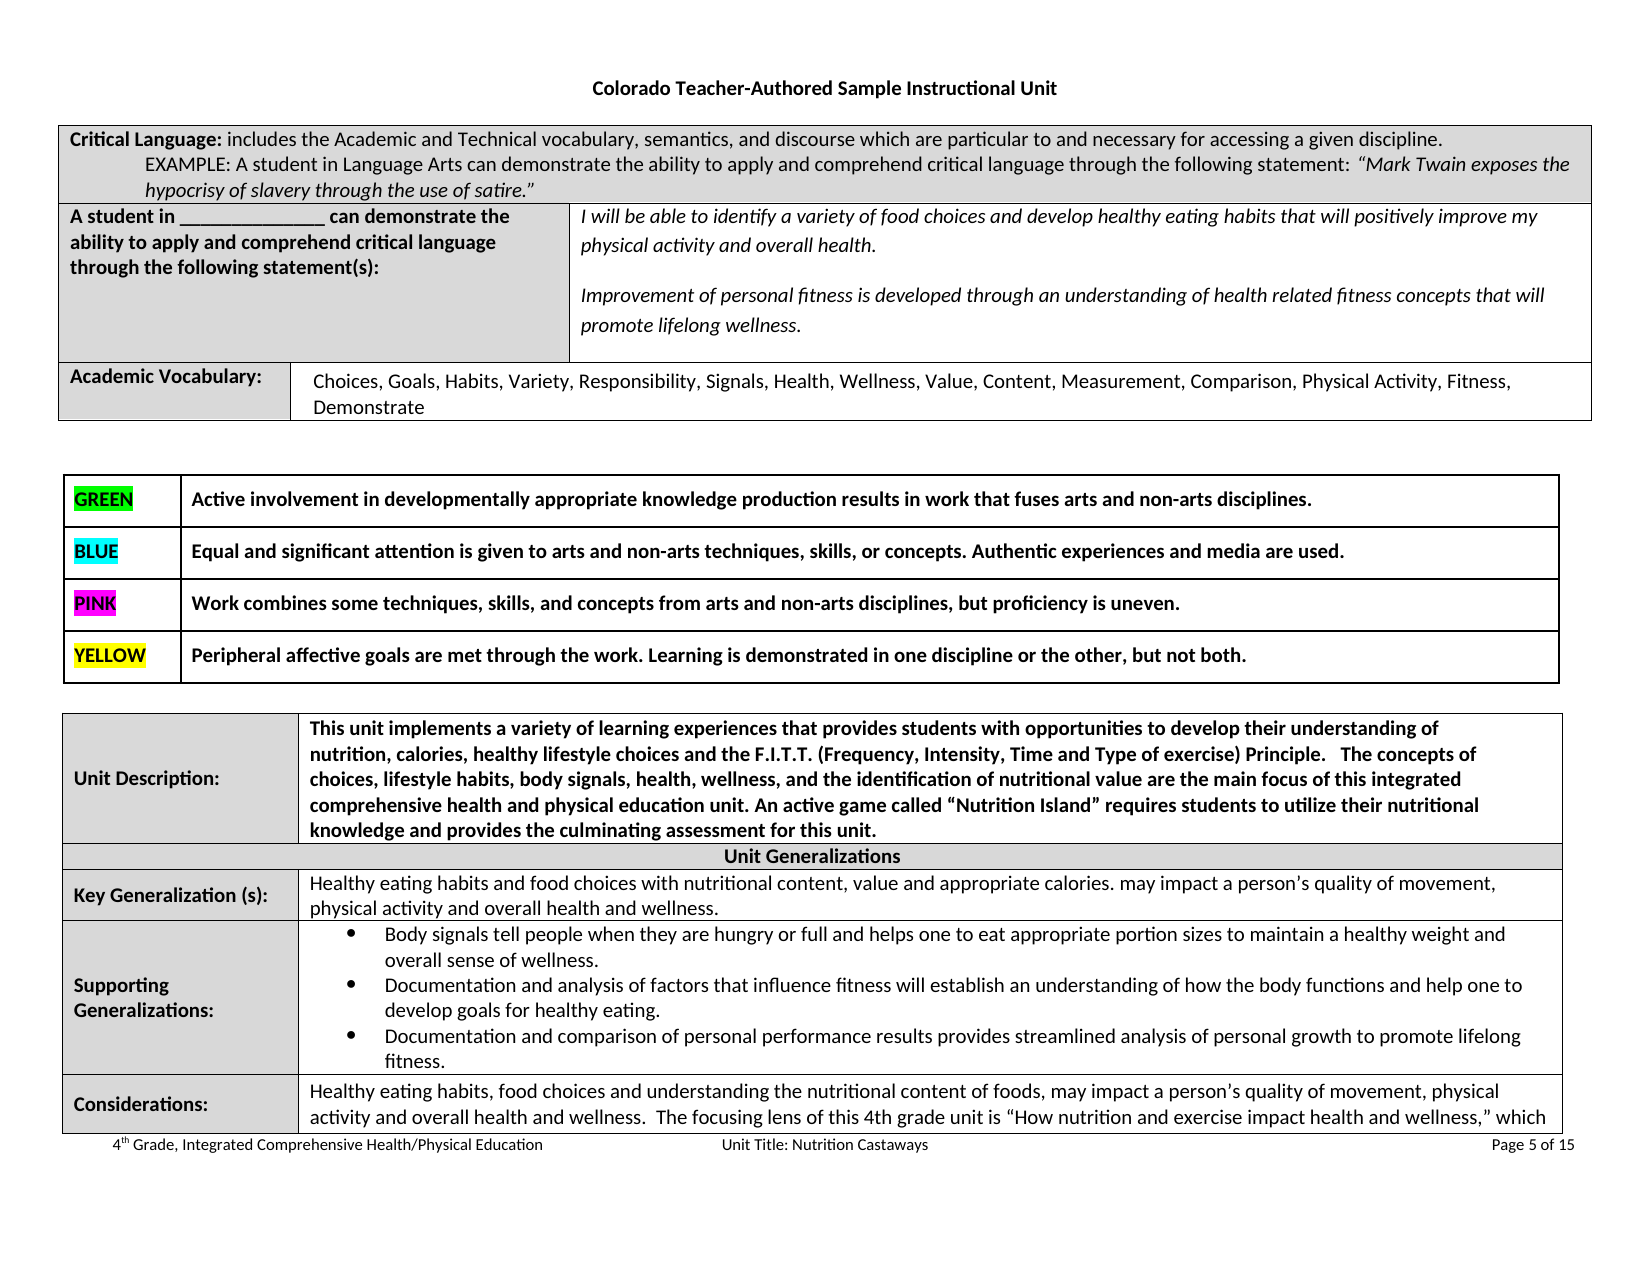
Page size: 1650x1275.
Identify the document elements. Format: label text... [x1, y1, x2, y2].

table_header GREEN [65, 476, 180, 526]
table_cell Work combines some techniques, skills, and concepts from arts and non-arts disciplines, but proficiency is uneven. [182, 580, 1558, 630]
table_header This unit implements a variety of learning experiences that provides students with opportunities to develop their understanding of nutrition, calories, healthy lifestyle choices and the F.I.T.T. (Frequency, Intensity, Time and Type of exercise) Principle. The concepts of choices, lifestyle habits, body signals, health, wellness, and the identification of nutritional value are the main focus of this integrated comprehensive health and physical education unit. An active game called “Nutrition Island” requires students to utilize their nutritional knowledge and provides the culminating assessment for this unit. [299, 714, 1562, 843]
table_cell Considerations: [63, 1075, 298, 1133]
table_header Active involvement in developmentally appropriate knowledge production results in work that fuses arts and non-arts disciplines. [182, 476, 1558, 526]
table_cell BLUE [65, 528, 180, 578]
table_cell Peripheral affective goals are met through the work. Learning is demonstrated in one discipline or the other, but not both. [182, 632, 1558, 682]
table_cell Unit Generalizations [63, 844, 1562, 869]
table_cell PINK [65, 580, 180, 630]
table_header Unit Description: [63, 714, 298, 843]
table_cell Academic Vocabulary: [59, 363, 290, 419]
table_cell Supporting Generalizations: [63, 921, 298, 1074]
table_cell Key Generalization (s): [63, 870, 298, 920]
table_cell Equal and significant attention is given to arts and non-arts techniques, skills, or concepts. Authentic experiences and media are used. [182, 528, 1558, 578]
table_cell Body signals tell people when they are hungry or full and helps one to eat appropriate portion sizes to maintain a healthy weight and overall sense of wellness. Documentation and analysis of factors that influence fitness will establish an understanding of how the body functions and help one to develop goals for healthy eating. Documentation and comparison of personal performance results provides streamlined analysis of personal growth to promote lifelong fitness. [299, 921, 1562, 1074]
table_cell I will be able to identify a variety of food choices and develop healthy eating habits that will positively improve my physical activity and overall health. Improvement of personal fitness is developed through an understanding of health related fitness concepts that will promote lifelong wellness. [570, 204, 1591, 362]
table_header Critical Language: includes the Academic and Technical vocabulary, semantics, and discourse which are particular to and necessary for accessing a given discipline. EXAMPLE: A student in Language Arts can demonstrate the ability to apply and comprehend critical language through the following statement: “Mark Twain exposes the hypocrisy of slavery through the use of satire.” [59, 126, 1591, 202]
table_cell Choices, Goals, Habits, Variety, Responsibility, Signals, Health, Wellness, Value, Content, Measurement, Comparison, Physical Activity, Fitness, Demonstrate [291, 363, 1591, 419]
table_cell YELLOW [65, 632, 180, 682]
table_cell Healthy eating habits and food choices with nutritional content, value and appropriate calories. may impact a person’s quality of movement, physical activity and overall health and wellness. [299, 870, 1562, 920]
table_cell A student in ______________ can demonstrate the ability to apply and comprehend critical language through the following statement(s): [59, 204, 569, 362]
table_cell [299, 1075, 1562, 1133]
